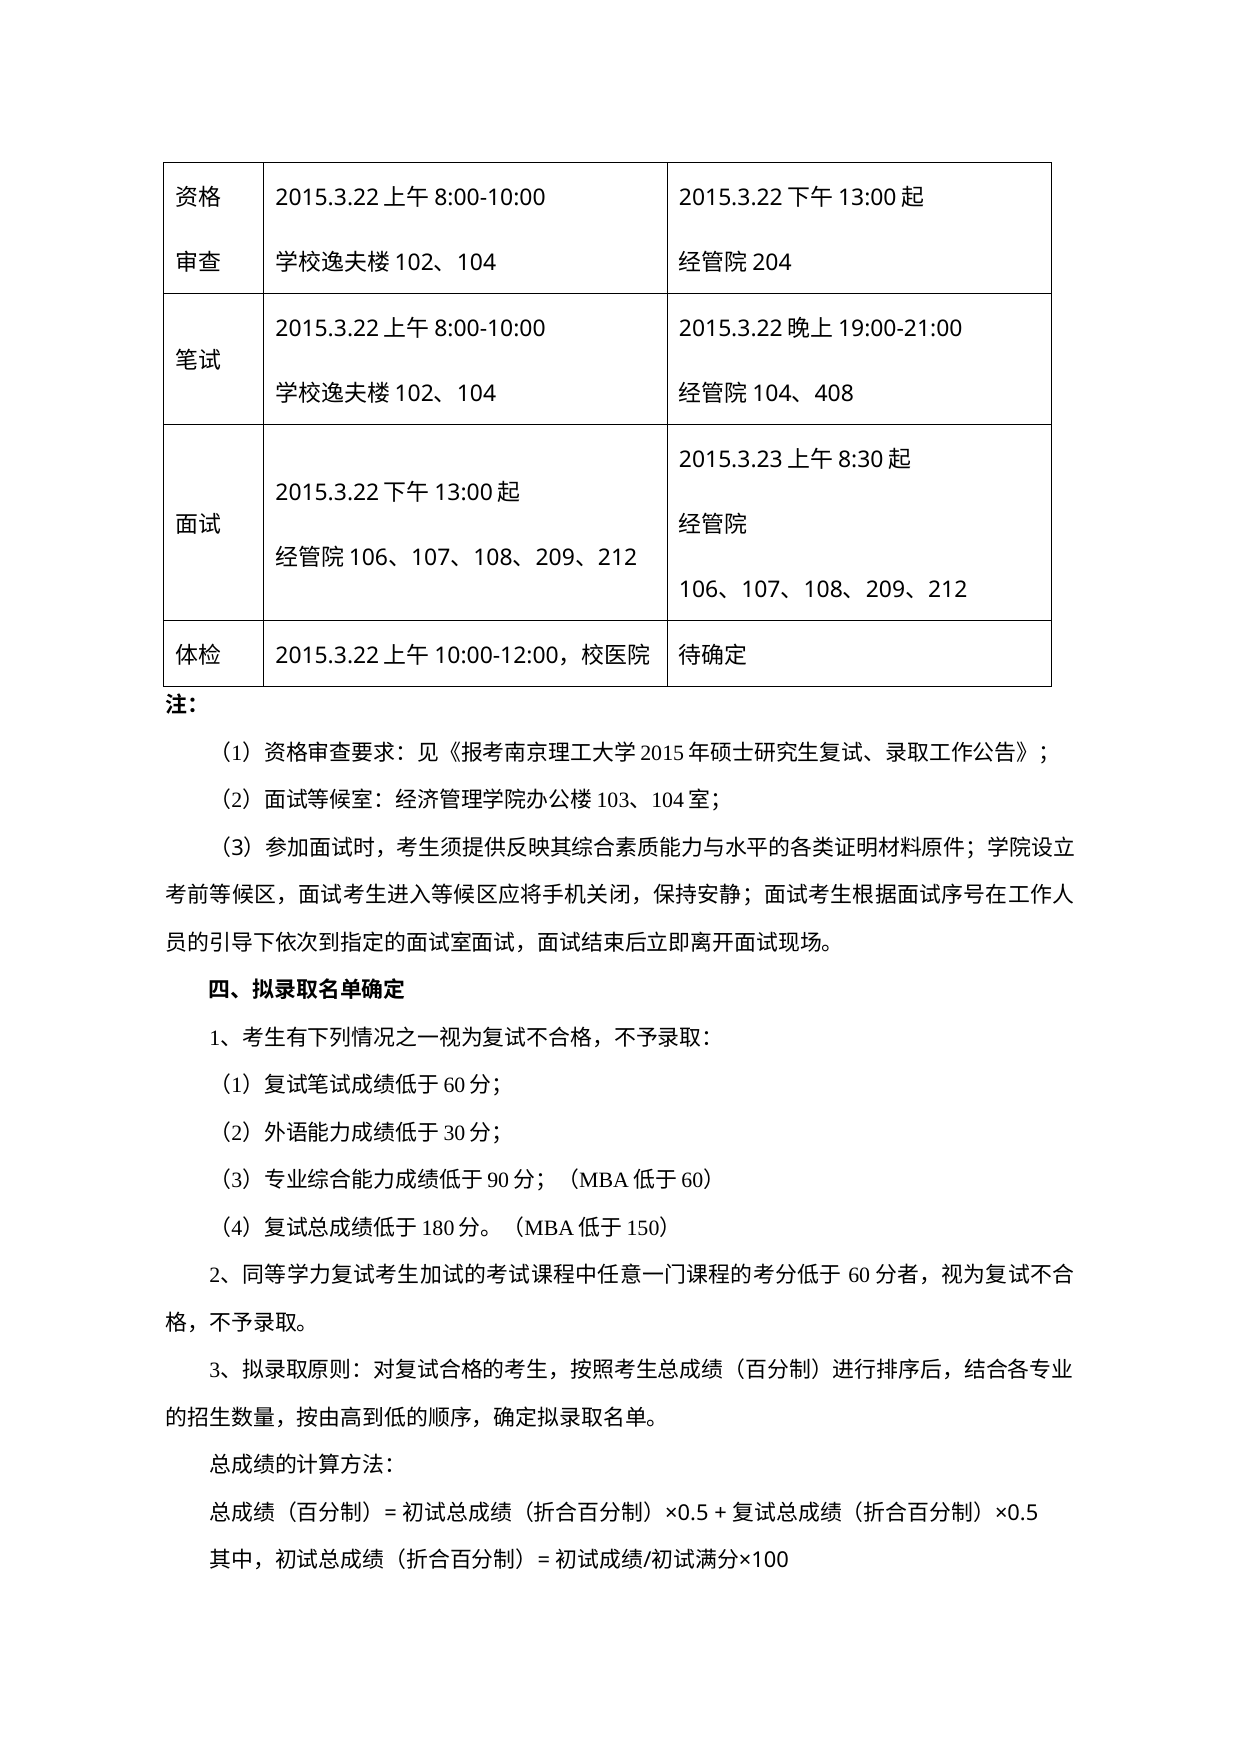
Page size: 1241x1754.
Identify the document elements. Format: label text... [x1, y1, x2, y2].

text （2）面试等候室：经济管理学院办公楼103、104室； [165, 782, 1075, 814]
text 总成绩（百分制）= 初试总成绩（折合百分制）×0.5 + 复试总成绩（折合百分制）×0.5 [165, 1495, 1075, 1527]
text （4）复试总成绩低于180分。（MBA低于150） [165, 1210, 1075, 1241]
text 其中，初试总成绩（折合百分制）= 初试成绩/初试满分×100 [165, 1542, 1075, 1574]
table_cell 2015.3.22晚上19:00-21:00 经管院104、408 [668, 294, 1051, 424]
text （1）资格审查要求：见《报考南京理工大学2015年硕士研究生复试、录取工作公告》； [165, 735, 1075, 766]
text 总成绩的计算方法： [165, 1447, 1075, 1479]
table_cell 2015.3.22下午13:00起 经管院204 [668, 163, 1051, 293]
table_cell 2015.3.22下午13:00起 经管院106、107、108、209、212 [264, 425, 667, 620]
table_cell 待确定 [668, 621, 1051, 686]
text 3、拟录取原则：对复试合格的考生，按照考生总成绩（百分制）进行排序后，结合各专业的招生数量，按由高到低的顺序，确定拟录取名单。 [165, 1352, 1075, 1431]
text （2）外语能力成绩低于30分； [165, 1115, 1075, 1146]
table_cell 2015.3.22上午10:00-12:00，校医院 [264, 621, 667, 686]
text 2、同等学力复试考生加试的考试课程中任意一门课程的考分低于60分者，视为复试不合格，不予录取。 [165, 1257, 1075, 1336]
text 四、拟录取名单确定 [165, 972, 1075, 1004]
text （3）专业综合能力成绩低于90分；（MBA低于60） [165, 1162, 1075, 1194]
table_cell 面试 [164, 425, 263, 620]
text 1、考生有下列情况之一视为复试不合格，不予录取： [165, 1020, 1075, 1051]
table_cell 笔试 [164, 294, 263, 424]
table_cell 2015.3.22上午8:00-10:00 学校逸夫楼102、104 [264, 163, 667, 293]
table_cell 2015.3.23上午8:30起 经管院106、107、108、209、212 [668, 425, 1051, 620]
text （3）参加面试时，考生须提供反映其综合素质能力与水平的各类证明材料原件；学院设立考前等候区，面试考生进入等候区应将手机关闭，保持安静；面试考生根据面试序号在工作人员的引导下依次到指定的面试室面试，面试结束后立即离开面试现场。 [165, 830, 1075, 956]
table_cell 体检 [164, 621, 263, 686]
table_cell 资格 审查 [164, 163, 263, 293]
text （1）复试笔试成绩低于60分； [165, 1067, 1075, 1099]
text 注： [165, 687, 1075, 719]
table_cell 2015.3.22上午8:00-10:00 学校逸夫楼102、104 [264, 294, 667, 424]
